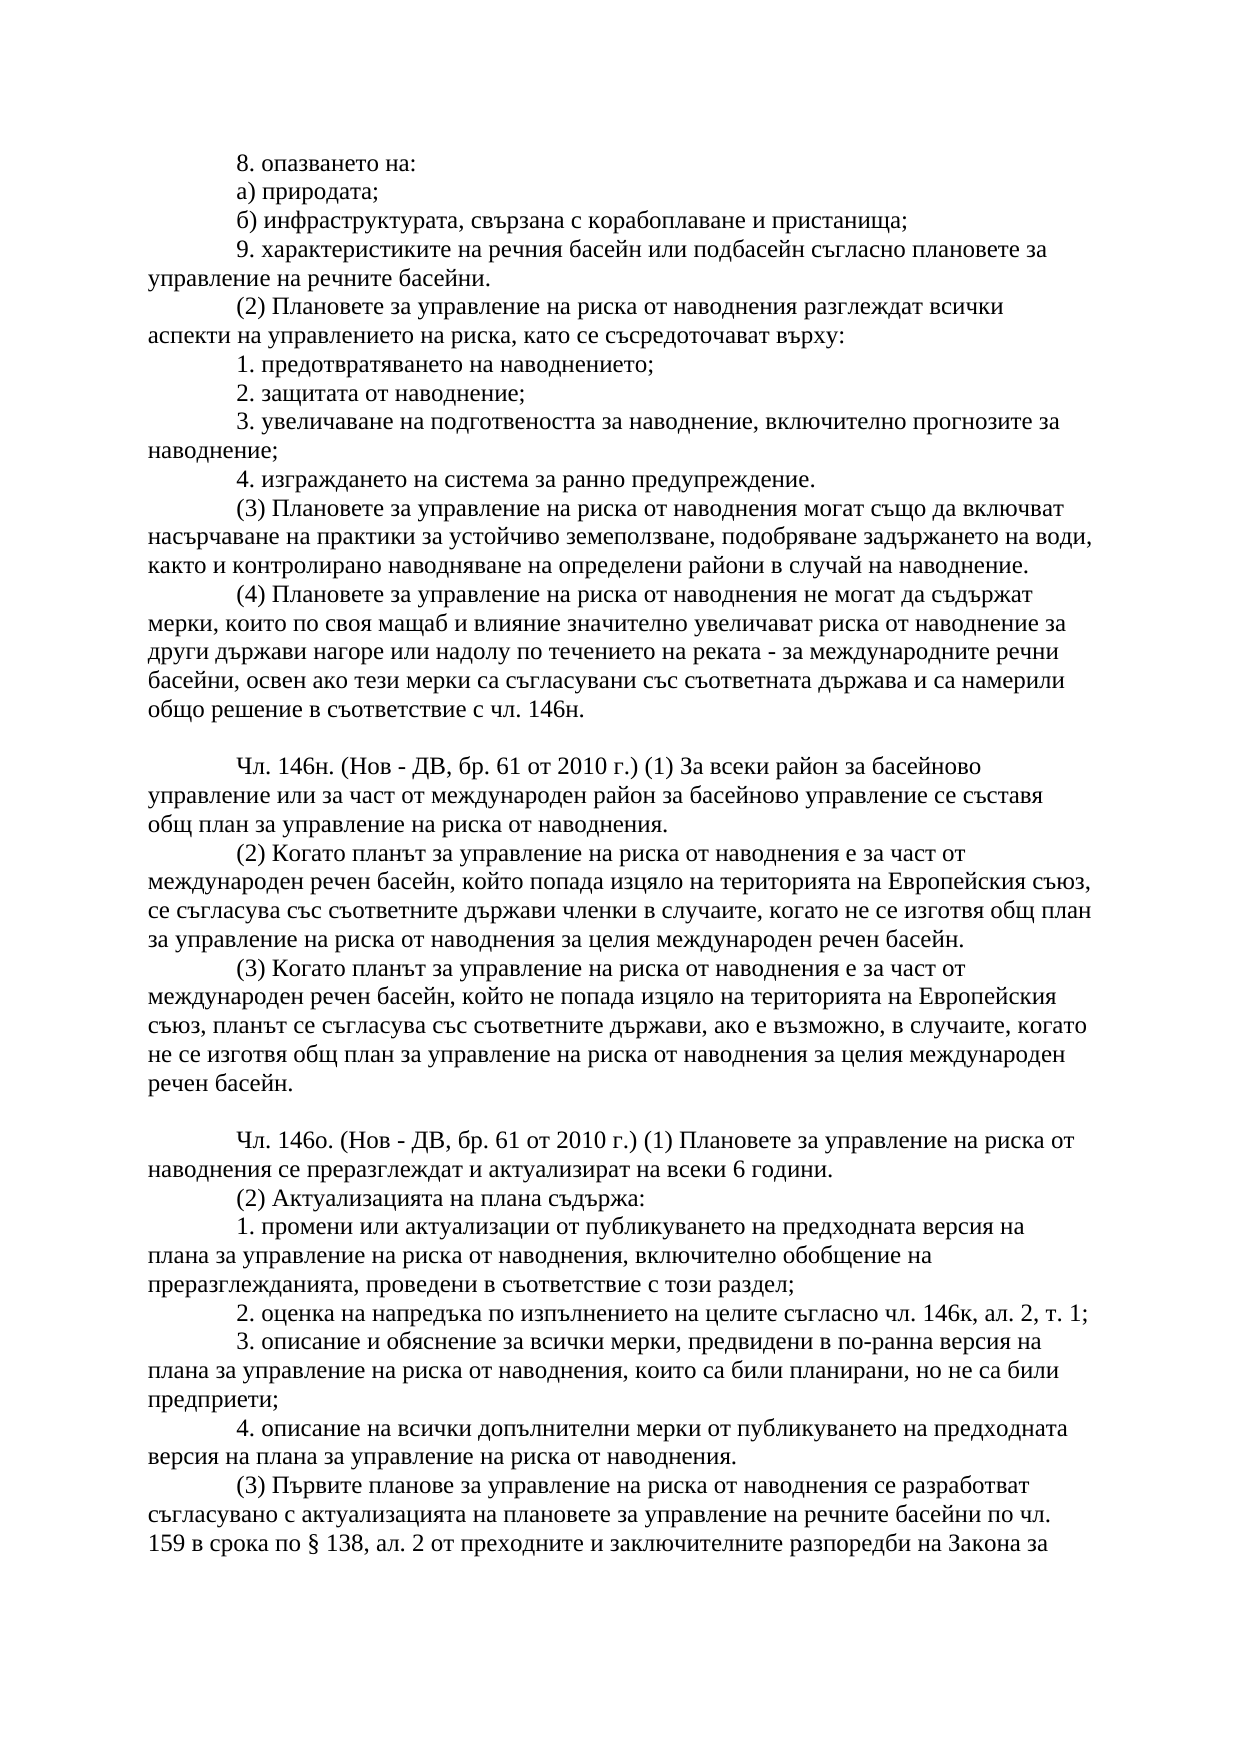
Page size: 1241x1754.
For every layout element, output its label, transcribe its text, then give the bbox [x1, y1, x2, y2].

text Чл. 146н. (Нов - ДВ, бр. 61 от 2010 г.) (1) За всеки район за басейново управление или за част от международен район за басейново управление се съставя общ план за управление на риска от наводнения. [148, 751, 1093, 838]
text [148, 1470, 1093, 1556]
text (3) Когато планът за управление на риска от наводнения е за част от международен речен басейн, който не попада изцяло на територията на Европейския съюз, планът се съгласува със съответните държави, ако е възможно, в случаите, когато не се изготвя общ план за управление на риска от наводнения за целия международен речен басейн. [148, 953, 1093, 1096]
text (2) Актуализацията на плана съдържа: [148, 1183, 1093, 1211]
text (3) Плановете за управление на риска от наводнения могат също да включват насърчаване на практики за устойчиво земеползване, подобряване задържането на води, както и контролирано наводняване на определени райони в случай на наводнение. [148, 493, 1093, 579]
text б) инфраструктурата, свързана с корабоплаване и пристанища; [148, 205, 1093, 234]
text 9. характеристиките на речния басейн или подбасейн съгласно плановете за управление на речните басейни. [148, 234, 1093, 291]
text 3. описание и обяснение за всички мерки, предвидени в по-ранна версия на плана за управление на риска от наводнения, които са били планирани, но не са били предприети; [148, 1326, 1093, 1413]
text 4. описание на всички допълнителни мерки от публикуването на предходната версия на плана за управление на риска от наводнения. [148, 1413, 1093, 1470]
text 4. изграждането на система за ранно предупреждение. [148, 464, 1093, 493]
text 3. увеличаване на подготвеността за наводнение, включително прогнозите за наводнение; [148, 406, 1093, 464]
text (4) Плановете за управление на риска от наводнения не могат да съдържат мерки, които по своя мащаб и влияние значително увеличават риска от наводнение за други държави нагоре или надолу по течението на реката - за международните речни басейни, освен ако тези мерки са съгласувани със съответната държава и са намерили общо решение в съответствие с чл. 146н. [148, 579, 1093, 723]
text Чл. 146о. (Нов - ДВ, бр. 61 от 2010 г.) (1) Плановете за управление на риска от наводнения се преразглеждат и актуализират на всеки 6 години. [148, 1125, 1093, 1183]
text а) природата; [148, 176, 1093, 205]
text 2. оценка на напредъка по изпълнението на целите съгласно чл. 146к, ал. 2, т. 1; [148, 1298, 1093, 1326]
text 2. защитата от наводнение; [148, 378, 1093, 406]
text (2) Когато планът за управление на риска от наводнения е за част от международен речен басейн, който попада изцяло на територията на Европейския съюз, се съгласува със съответните държави членки в случаите, когато не се изготвя общ план за управление на риска от наводнения за целия международен речен басейн. [148, 838, 1093, 953]
text 1. предотвратяването на наводнението; [148, 349, 1093, 378]
text 1. промени или актуализации от публикуването на предходната версия на плана за управление на риска от наводнения, включително обобщение на преразглежданията, проведени в съответствие с този раздел; [148, 1211, 1093, 1298]
text 8. опазването на: [148, 148, 1093, 176]
text (2) Плановете за управление на риска от наводнения разглеждат всички аспекти на управлението на риска, като се съсредоточават върху: [148, 291, 1093, 349]
